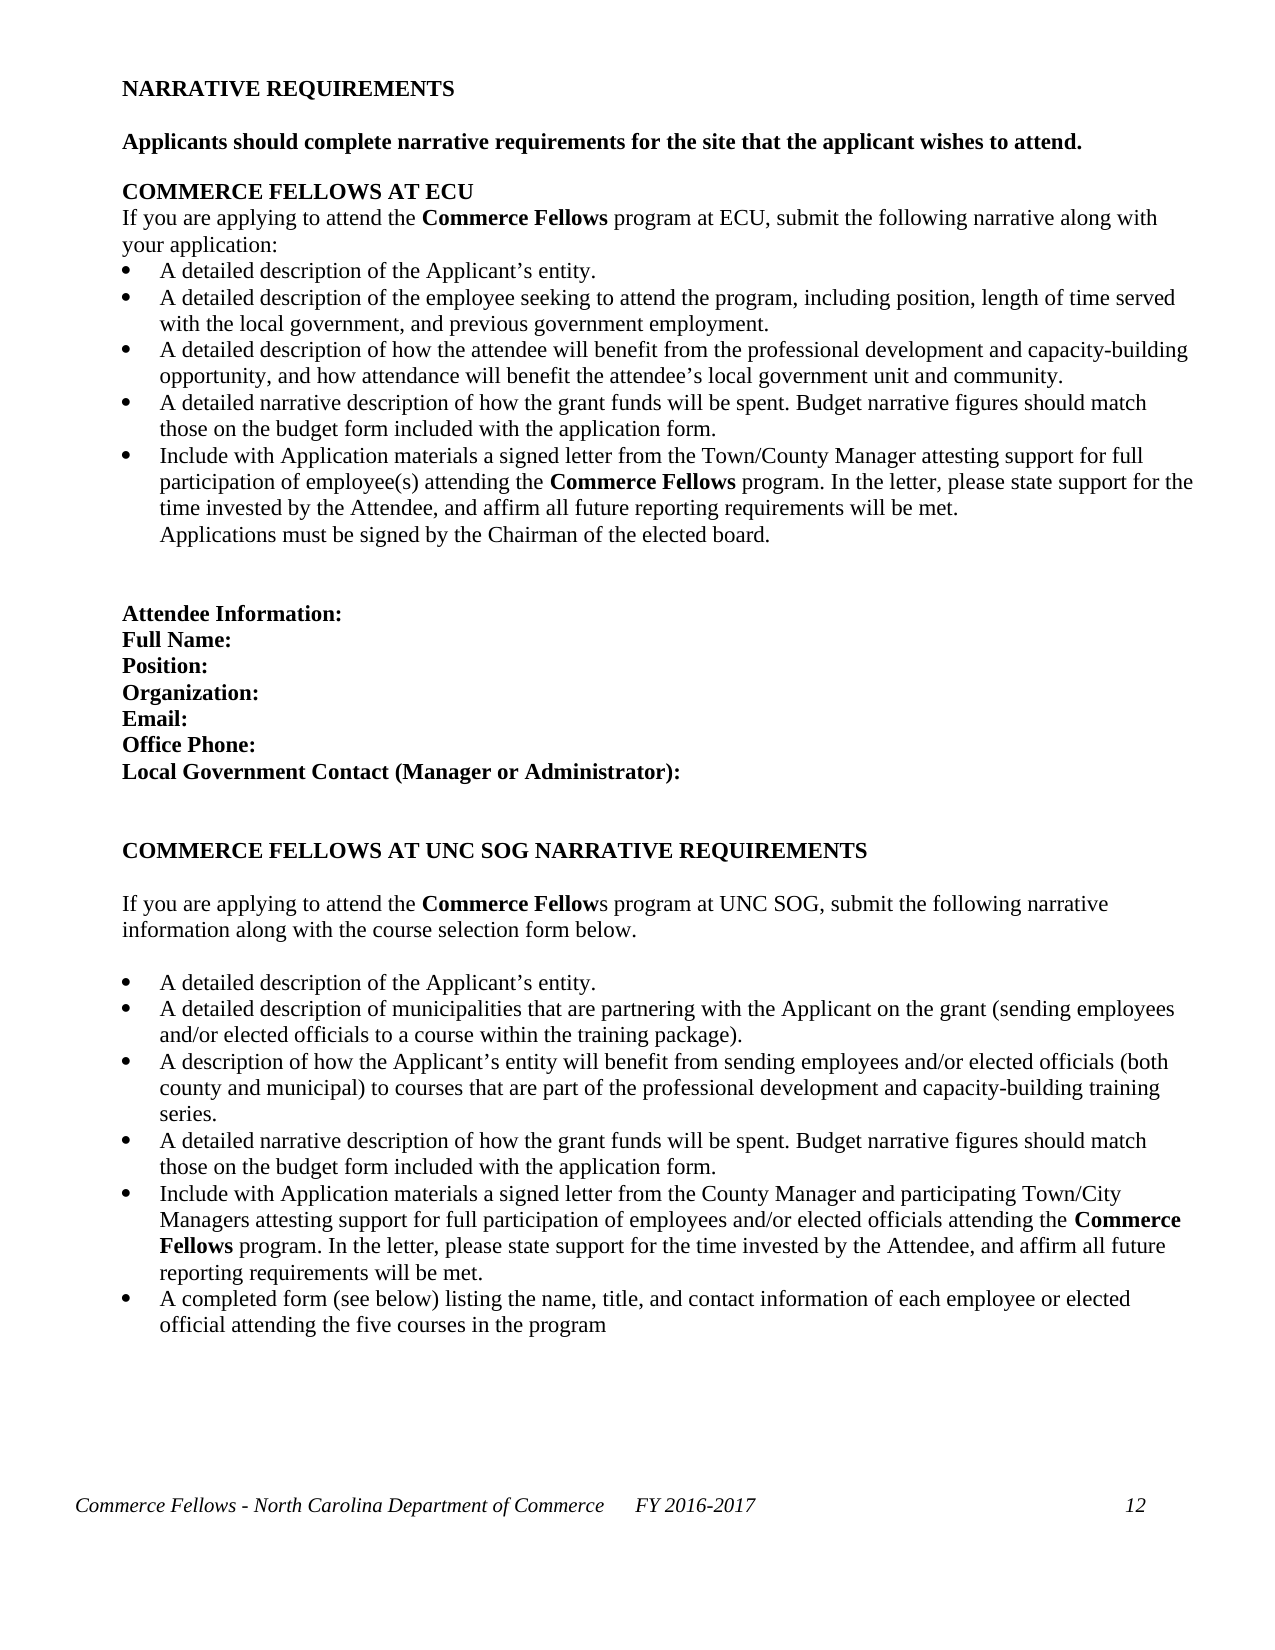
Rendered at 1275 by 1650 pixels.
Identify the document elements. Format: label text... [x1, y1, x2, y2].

text Office Phone: [122, 732, 1200, 758]
list A description of how the Applicant’s entity will benefit from sending employees and/or elected officials (both county and municipal) to courses that are part of the professional development and capacity-building training series. [122, 1048, 1200, 1127]
list A completed form (see below) listing the name, title, and contact information of each employee or elected official attending the five courses in the program [122, 1285, 1200, 1338]
list A detailed description of the Applicant’s entity. [122, 969, 1200, 995]
text Applications must be signed by the Chairman of the elected board. [159, 521, 1200, 547]
text Local Government Contact (Manager or Administrator): [122, 758, 1200, 784]
text Organization: [122, 679, 1200, 705]
text If you are applying to attend the Commerce Fellows program at ECU, submit the following narrative along with your application: [122, 204, 1200, 257]
text COMMERCE FELLOWS AT ECU [122, 178, 1200, 204]
text COMMERCE FELLOWS AT UNC SOG NARRATIVE REQUIREMENTS [122, 837, 1200, 863]
text Full Name: [122, 626, 1200, 652]
text Email: [122, 705, 1200, 732]
list A detailed narrative description of how the grant funds will be spent. Budget narrative figures should match those on the budget form included with the application form. [122, 389, 1200, 442]
text Position: [122, 652, 1200, 679]
list Include with Application materials a signed letter from the Town/County Manager attesting support for full participation of employee(s) attending the Commerce Fellows program. In the letter, please state support for the time invested by the Attendee, and affirm all future reporting requirements will be met. [122, 442, 1200, 521]
list A detailed description of municipalities that are partnering with the Applicant on the grant (sending employees and/or elected officials to a course within the training package). [122, 995, 1200, 1048]
list A detailed description of the Applicant’s entity. [122, 257, 1200, 283]
text NARRATIVE REQUIREMENTS [122, 75, 1200, 101]
list A detailed description of how the attendee will benefit from the professional development and capacity-building opportunity, and how attendance will benefit the attendee’s local government unit and community. [122, 336, 1200, 389]
text Applicants should complete narrative requirements for the site that the applicant wishes to attend. [122, 128, 1200, 154]
text If you are applying to attend the Commerce Fellows program at UNC SOG, submit the following narrative information along with the course selection form below. [122, 890, 1200, 942]
text Attendee Information: [122, 600, 1200, 626]
list A detailed description of the employee seeking to attend the program, including position, length of time served with the local government, and previous government employment. [122, 283, 1200, 336]
list A detailed narrative description of how the grant funds will be spent. Budget narrative figures should match those on the budget form included with the application form. [122, 1127, 1200, 1179]
list Include with Application materials a signed letter from the County Manager and participating Town/City Managers attesting support for full participation of employees and/or elected officials attending the Commerce Fellows program. In the letter, please state support for the time invested by the Attendee, and affirm all future reporting requirements will be met. [122, 1179, 1200, 1285]
